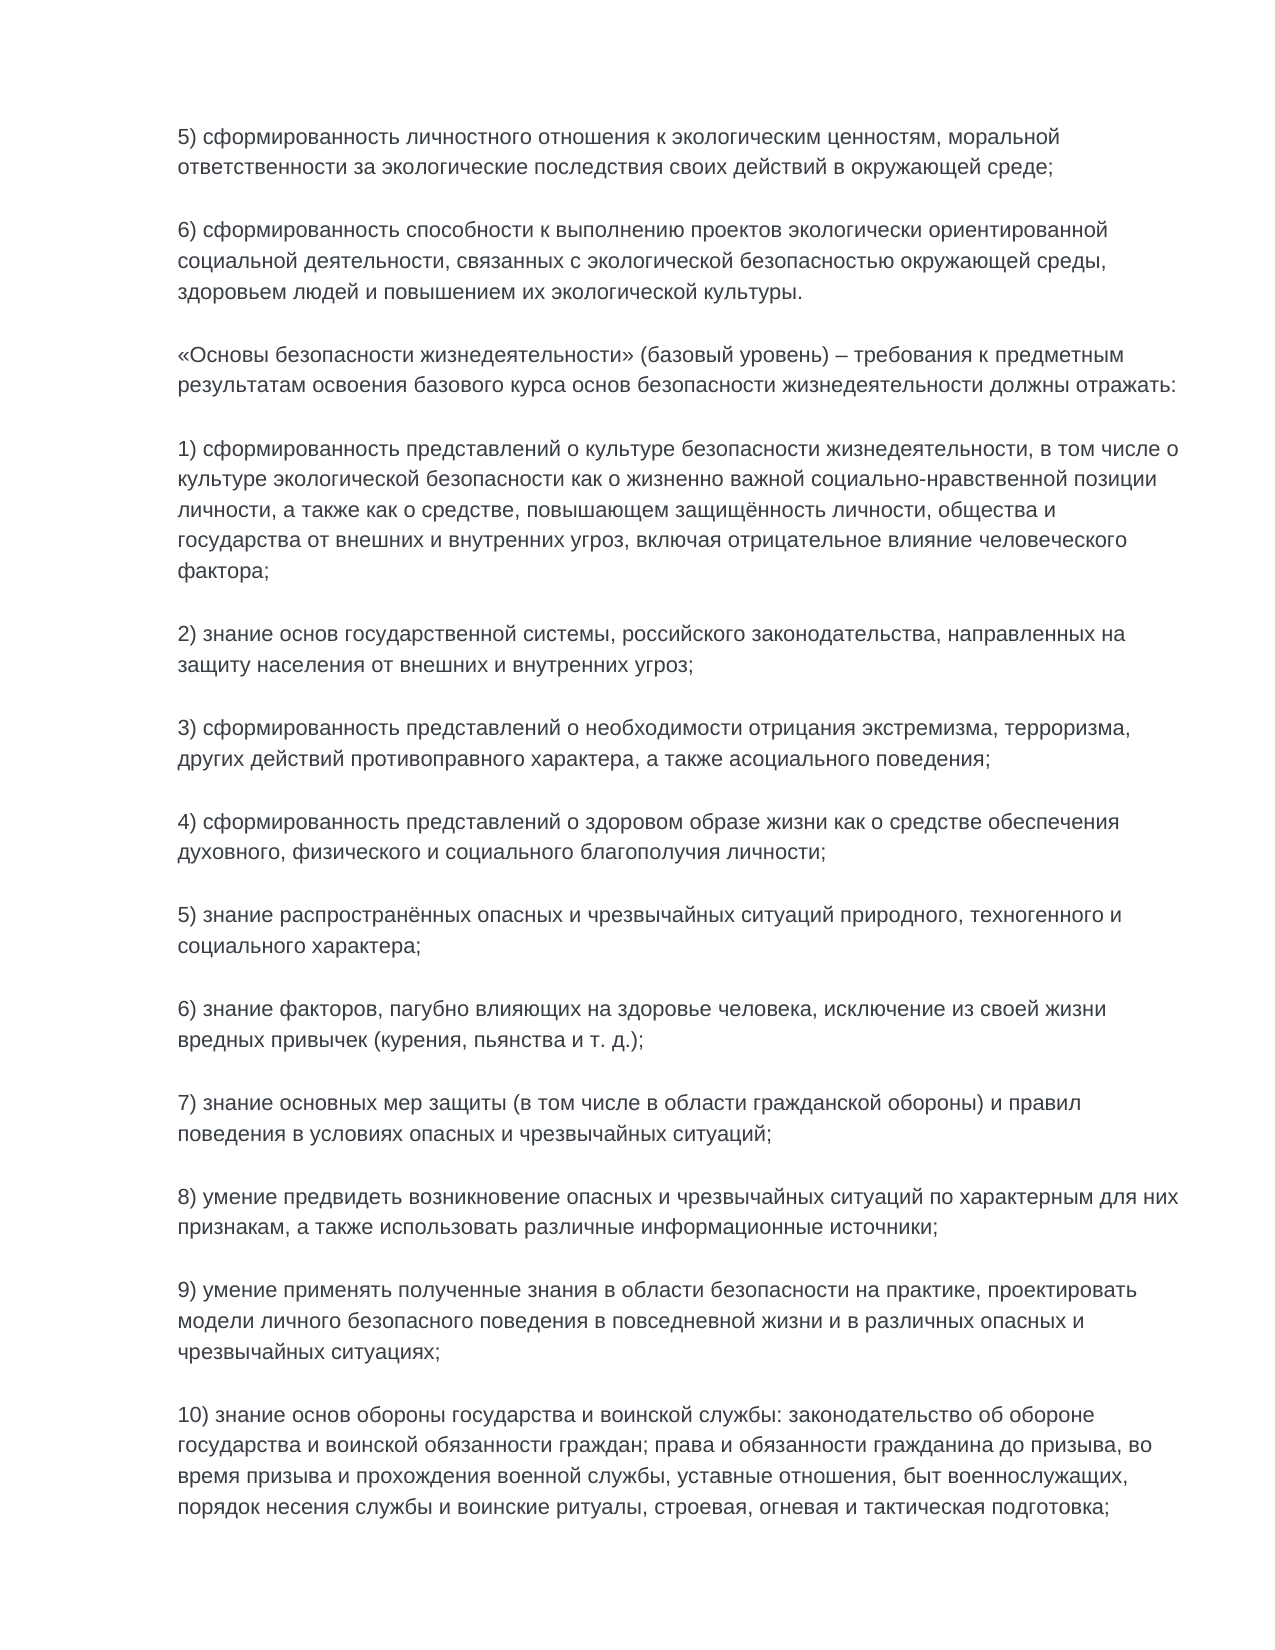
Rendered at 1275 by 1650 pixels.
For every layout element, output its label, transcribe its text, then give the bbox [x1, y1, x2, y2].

text 6) знание факторов, пагубно влияющих на здоровье человека, исключение из своей жизни вредных привычек (курения, пьянства и т. д.); [177, 991, 1186, 1052]
text 9) умение применять полученные знания в области безопасности на практике, проектировать модели личного безопасного поведения в повседневной жизни и в различных опасных и чрезвычайных ситуациях; [177, 1272, 1186, 1364]
text 5) знание распространённых опасных и чрезвычайных ситуаций природного, техногенного и социального характера; [177, 897, 1186, 958]
text 8) умение предвидеть возникновение опасных и чрезвычайных ситуаций по характерным для них признакам, а также использовать различные информационные источники; [177, 1178, 1186, 1239]
text 6) сформированность способности к выполнению проектов экологически ориентированной социальной деятельности, связанных с экологической безопасностью окружающей среды, здоровьем людей и повышением их экологической культуры. [177, 212, 1186, 304]
text 7) знание основных мер защиты (в том числе в области гражданской обороны) и правил поведения в условиях опасных и чрезвычайных ситуаций; [177, 1084, 1186, 1146]
text 4) сформированность представлений о здоровом образе жизни как о средстве обеспечения духовного, физического и социального благополучия личности; [177, 803, 1186, 864]
text 1) сформированность представлений о культуре безопасности жизнедеятельности, в том числе о культуре экологической безопасности как о жизненно важной социально-нравственной позиции личности, а также как о средстве, повышающем защищённость личности, общества и государства от внешних и внутренних угроз, включая отрицательное влияние человеческого фактора; [177, 430, 1186, 583]
text 10) знание основ обороны государства и воинской службы: законодательство об обороне государства и воинской обязанности граждан; права и обязанности гражданина до призыва, во время призыва и прохождения военной службы, уставные отношения, быт военнослужащих, порядок несения службы и воинские ритуалы, строевая, огневая и тактическая подготовка; [177, 1396, 1186, 1519]
text 3) сформированность представлений о необходимости отрицания экстремизма, терроризма, других действий противоправного характера, а также асоциального поведения; [177, 709, 1186, 771]
text «Основы безопасности жизнедеятельности» (базовый уровень) – требования к предметным результатам освоения базового курса основ безопасности жизнедеятельности должны отражать: [177, 336, 1186, 397]
text 5) сформированность личностного отношения к экологическим ценностям, моральной ответственности за экологические последствия своих действий в окружающей среде; [177, 118, 1186, 179]
text 2) знание основ государственной системы, российского законодательства, направленных на защиту населения от внешних и внутренних угроз; [177, 616, 1186, 677]
